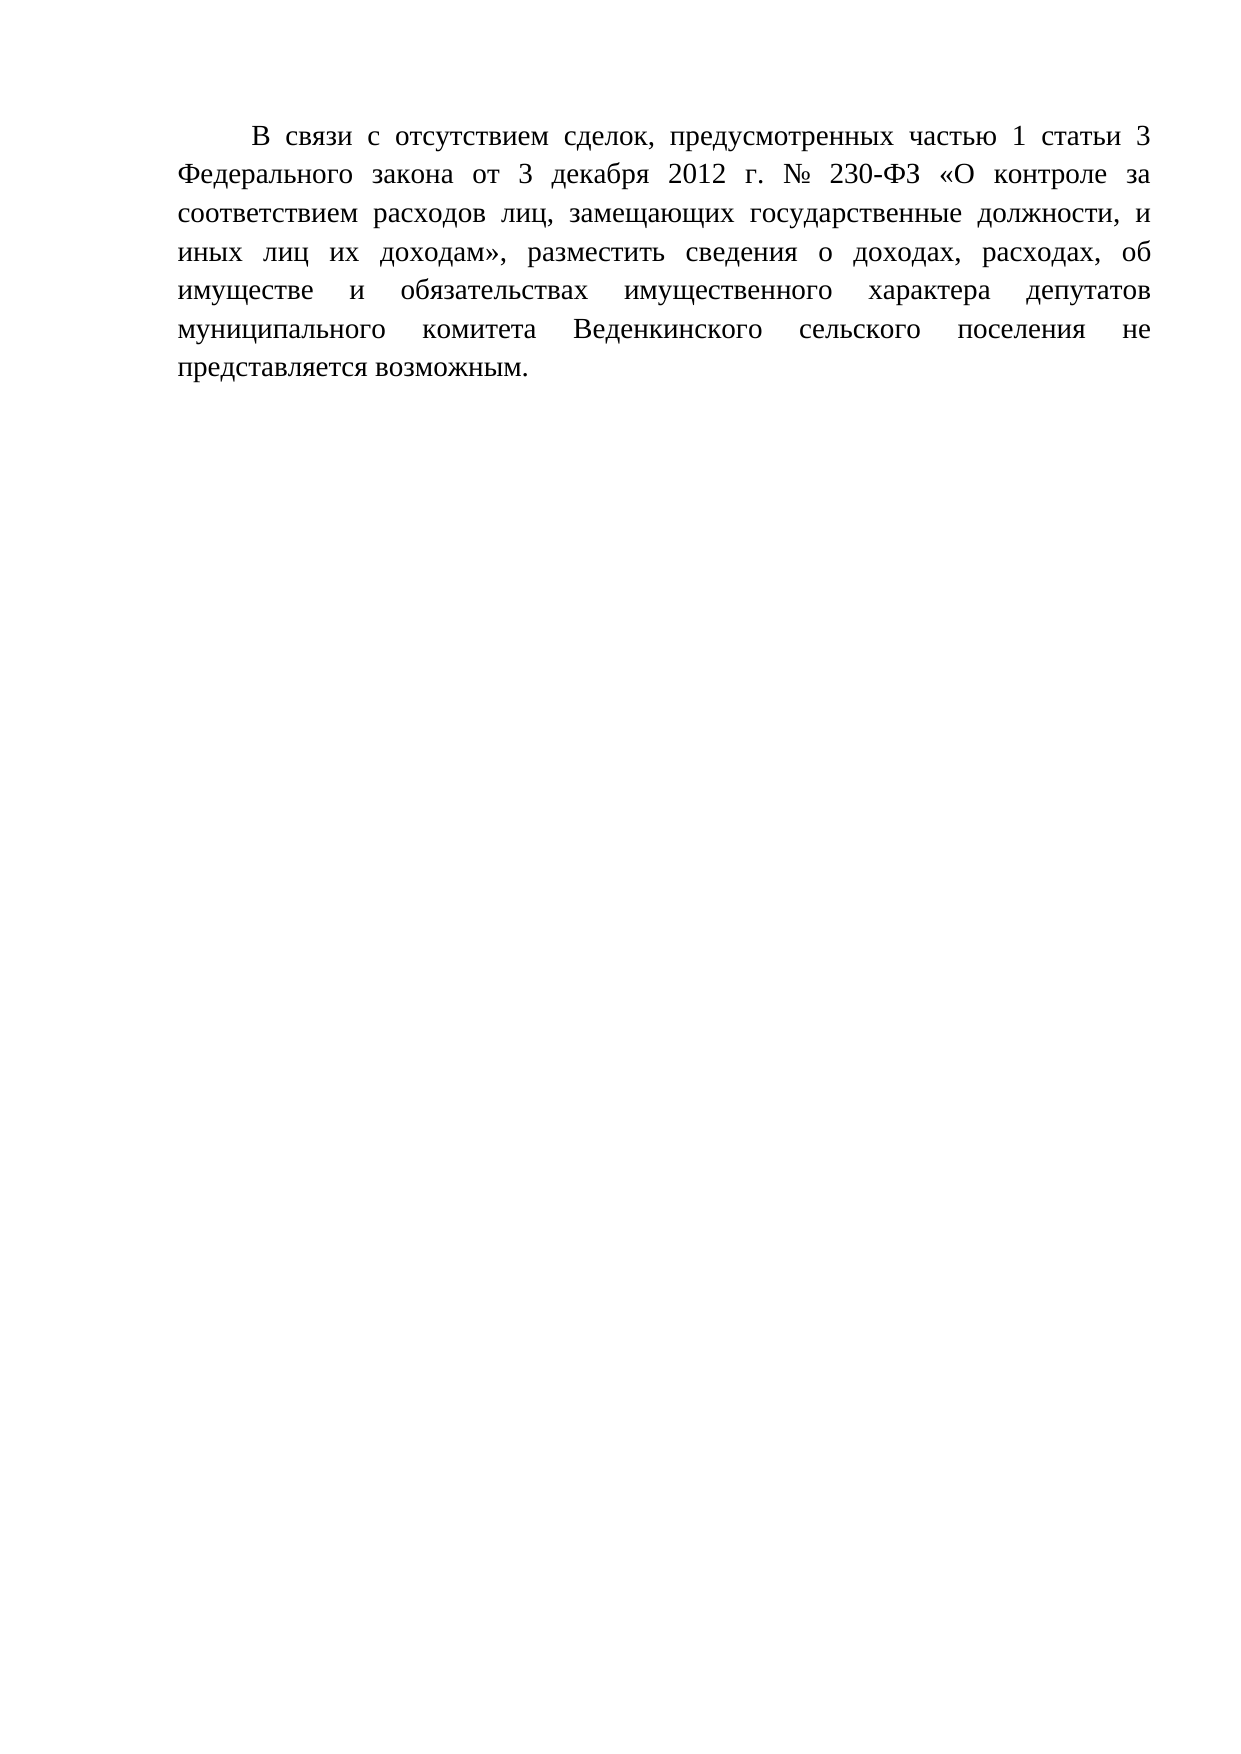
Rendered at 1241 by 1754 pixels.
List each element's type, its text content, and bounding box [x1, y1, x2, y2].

text В связи с отсутствием сделок, предусмотренных частью 1 статьи 3 Федерального закона от 3 декабря 2012 г. № 230-ФЗ «О контроле за соответствием расходов лиц, замещающих государственные должности, и иных лиц их доходам», разместить сведения о доходах, расходах, об имуществе и обязательствах имущественного характера депутатов муниципального комитета Веденкинского сельского поселения не представляется возможным. [177, 118, 1152, 383]
